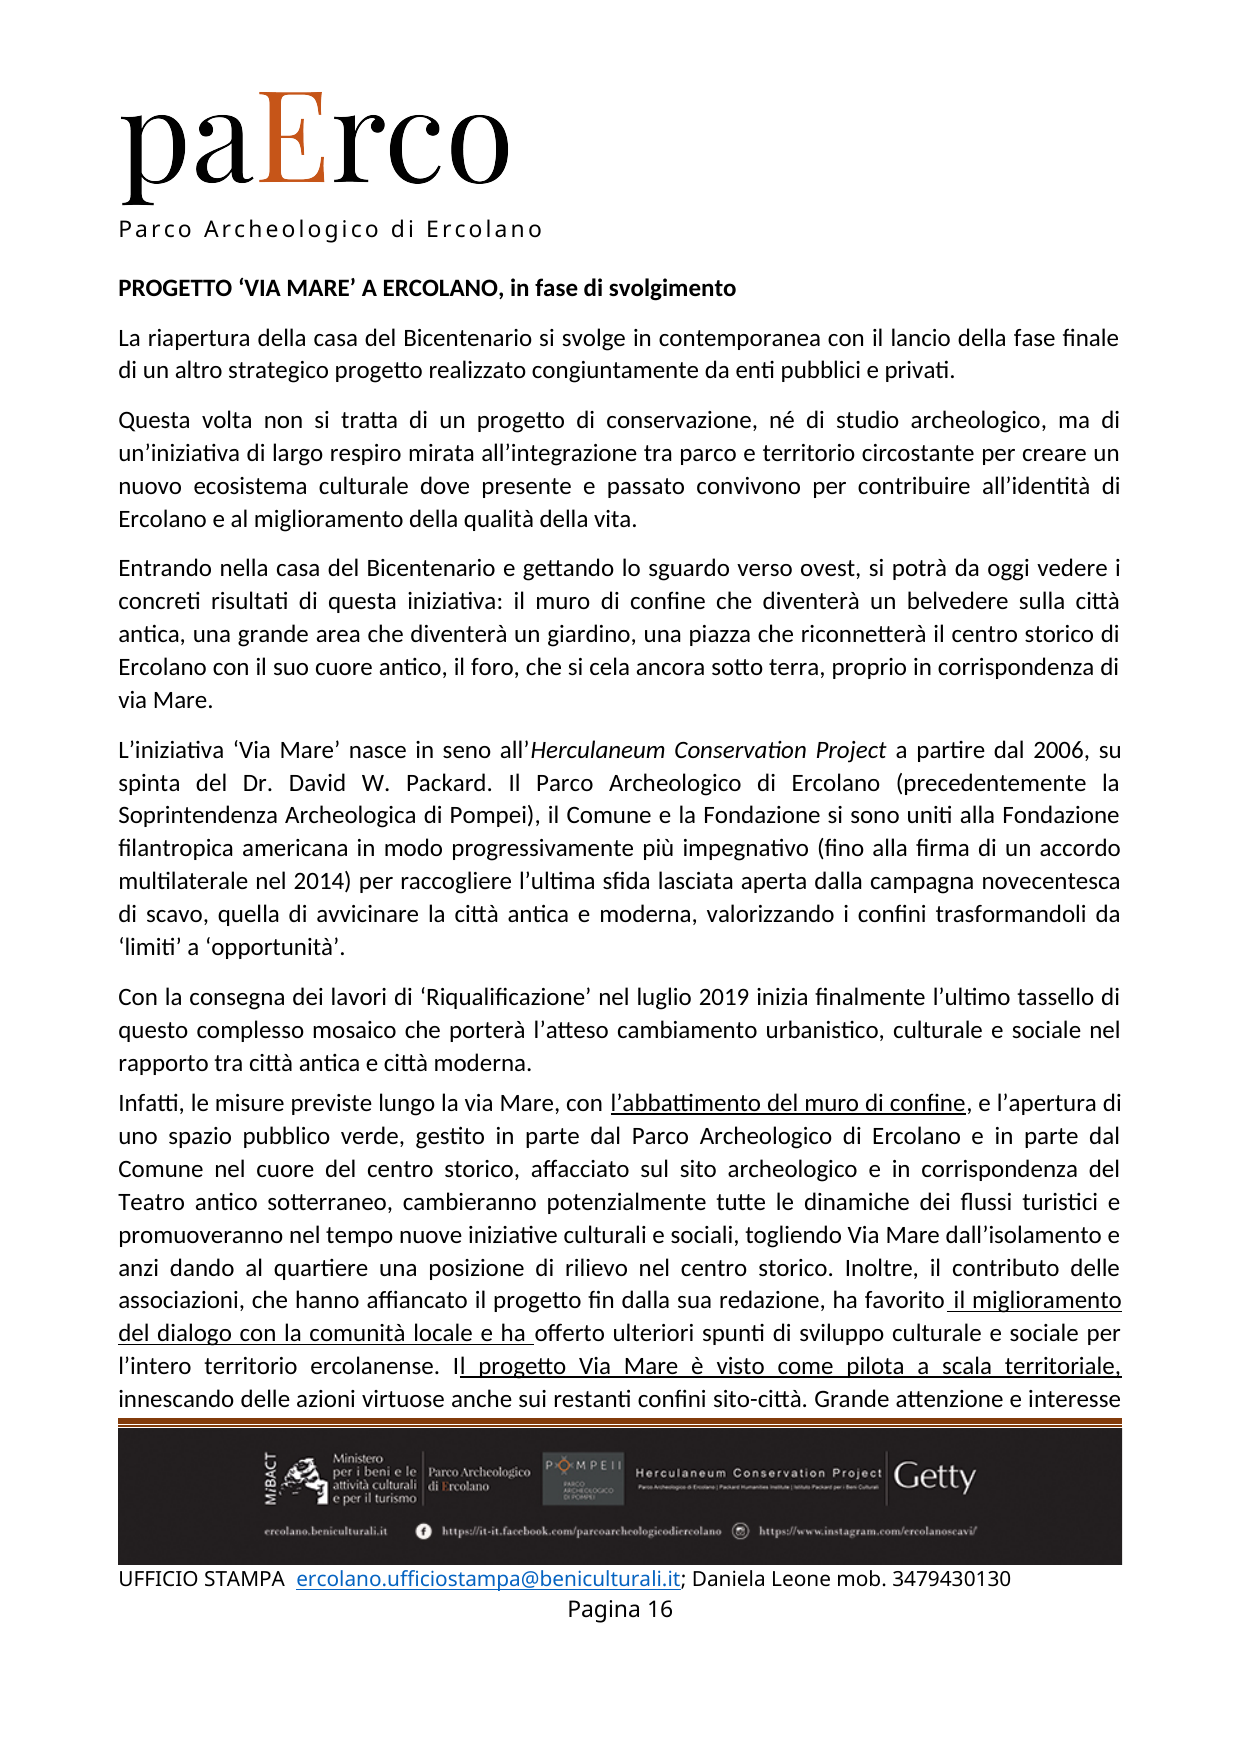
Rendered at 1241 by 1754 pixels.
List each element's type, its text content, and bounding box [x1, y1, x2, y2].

text La riapertura della casa del Bicentenario si svolge in contemporanea con il lancio della fase finale di un altro strategico progetto realizzato congiuntamente da enti pubblici e privati. [118, 322, 1122, 385]
text L’iniziativa ‘Via Mare’ nasce in seno all’Herculaneum Conservation Project a partire dal 2006, su spinta del Dr. David W. Packard. Il Parco Archeologico di Ercolano (precedentemente la Soprintendenza Archeologica di Pompei), il Comune e la Fondazione si sono uniti alla Fondazione filantropica americana in modo progressivamente più impegnativo (fino alla firma di un accordo multilaterale nel 2014) per raccogliere l’ultima sfida lasciata aperta dalla campagna novecentesca di scavo, quella di avvicinare la città antica e moderna, valorizzando i confini trasformandoli da ‘limiti’ a ‘opportunità’. [118, 734, 1122, 962]
picture [118, 1428, 1123, 1565]
text Con la consegna dei lavori di ‘Riqualificazione’ nel luglio 2019 inizia finalmente l’ultimo tassello di questo complesso mosaico che porterà l’atteso cambiamento urbanistico, culturale e sociale nel rapporto tra città antica e città moderna. [118, 981, 1122, 1077]
text Questa volta non si tratta di un progetto di conservazione, né di studio archeologico, ma di un’iniziativa di largo respiro mirata all’integrazione tra parco e territorio circostante per creare un nuovo ecosistema culturale dove presente e passato convivono per contribuire all’identità di Ercolano e al miglioramento della qualità della vita. [118, 404, 1122, 533]
text PROGETTO ‘VIA MARE’ A ERCOLANO, in fase di svolgimento [118, 272, 1122, 303]
picture [118, 73, 514, 213]
text Entrando nella casa del Bicentenario e gettando lo sguardo verso ovest, si potrà da oggi vedere i concreti risultati di questa iniziativa: il muro di confine che diventerà un belvedere sulla città antica, una grande area che diventerà un giardino, una piazza che riconnetterà il centro storico di Ercolano con il suo cuore antico, il foro, che si cela ancora sotto terra, proprio in corrispondenza di via Mare. [118, 552, 1122, 715]
